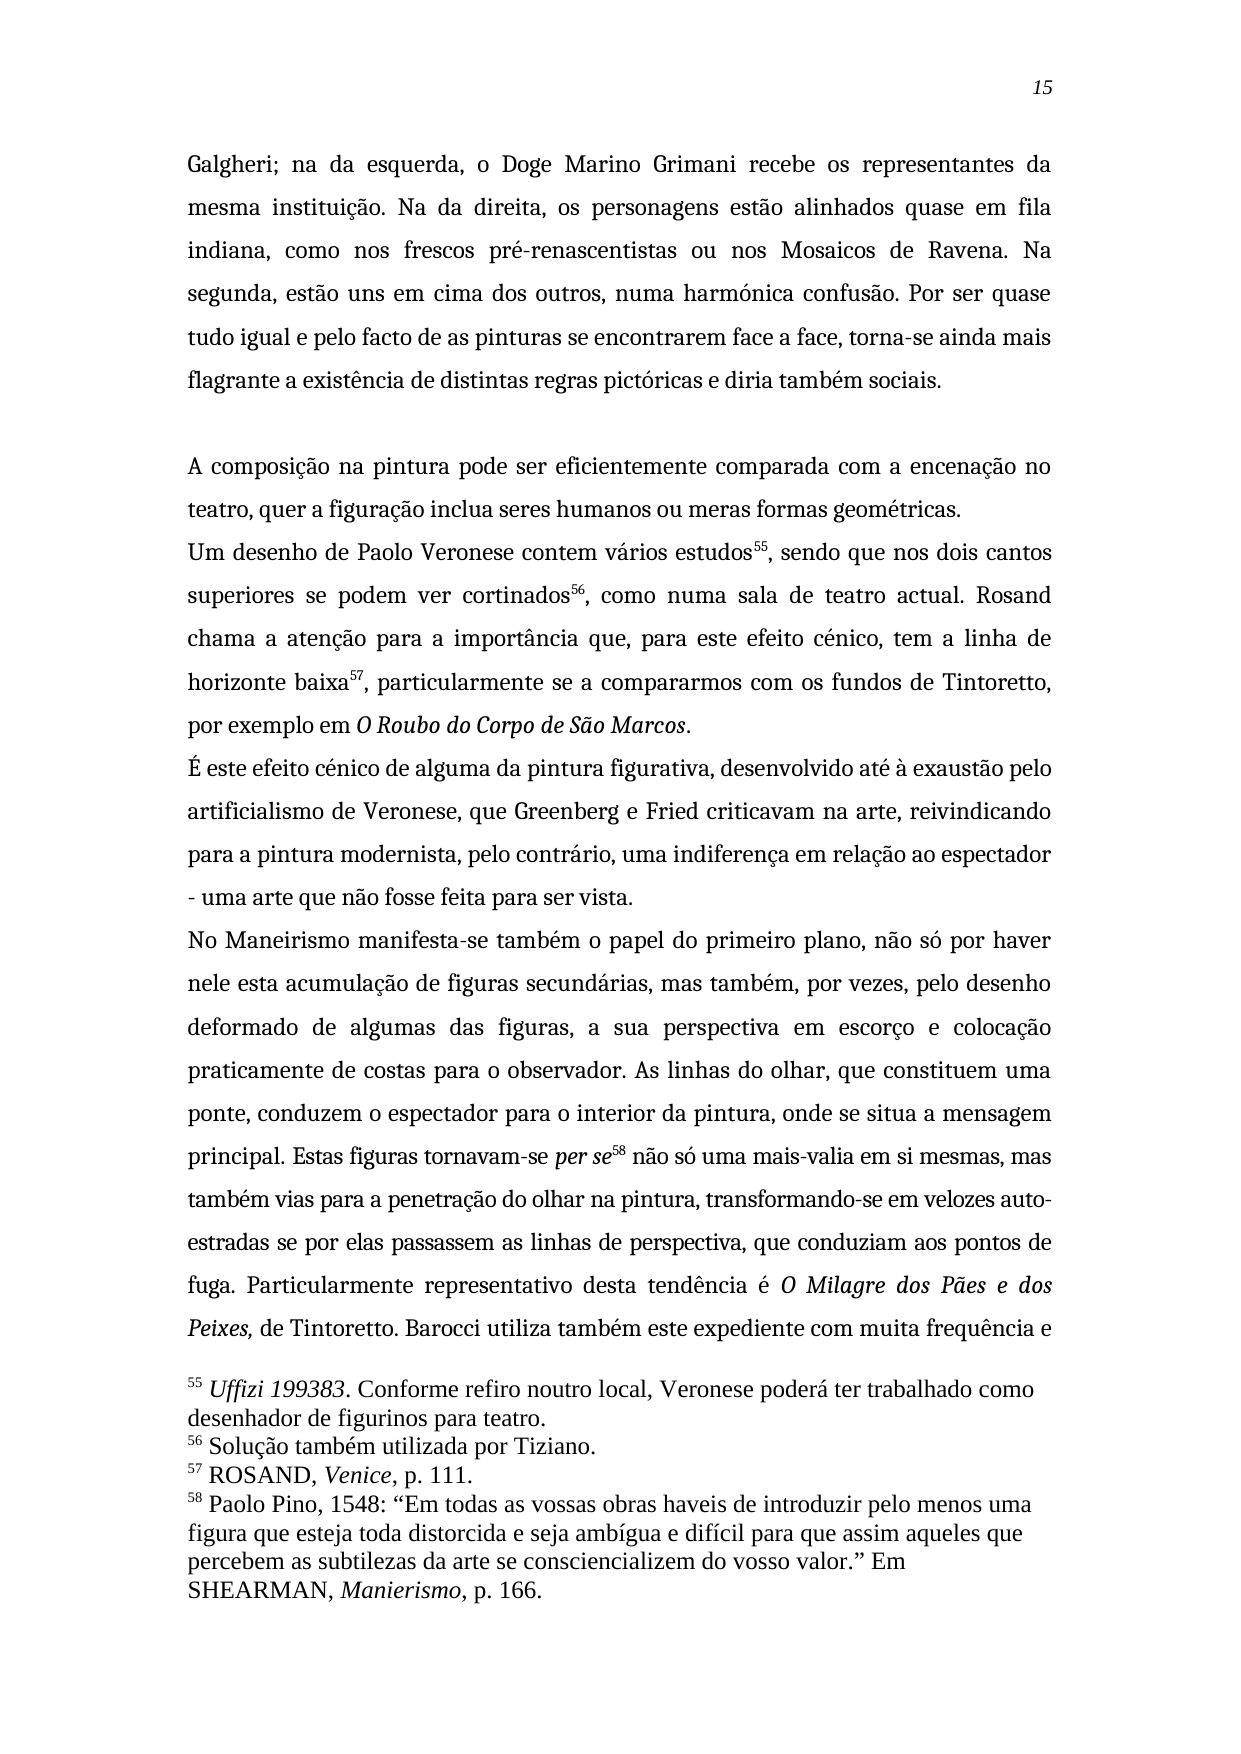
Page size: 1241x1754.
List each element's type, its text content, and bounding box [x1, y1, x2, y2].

text Um desenho de Paolo Veronese contem vários estudos, sendo que nos dois cantos superiores se podem ver cortinados, como numa sala de teatro actual. Rosand chama a atenção para a importância que, para este efeito cénico, tem a linha de horizonte baixa, particularmente se a compararmos com os fundos de Tintoretto, por exemplo em O Roubo do Corpo de São Marcos. [187, 538, 1053, 739]
subtitle A composição na pintura pode ser eficientemente comparada com a encenação no teatro, quer a figuração inclua seres humanos ou meras formas geométricas. [187, 452, 1053, 524]
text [187, 150, 1053, 394]
text É este efeito cénico de alguma da pintura figurativa, desenvolvido até à exaustão pelo artificialismo de Veronese, que Greenberg e Fried criticavam na arte, reivindicando para a pintura modernista, pelo contrário, uma indiferença em relação ao espectador - uma arte que não fosse feita para ser vista. [187, 754, 1053, 912]
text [187, 926, 1053, 1343]
